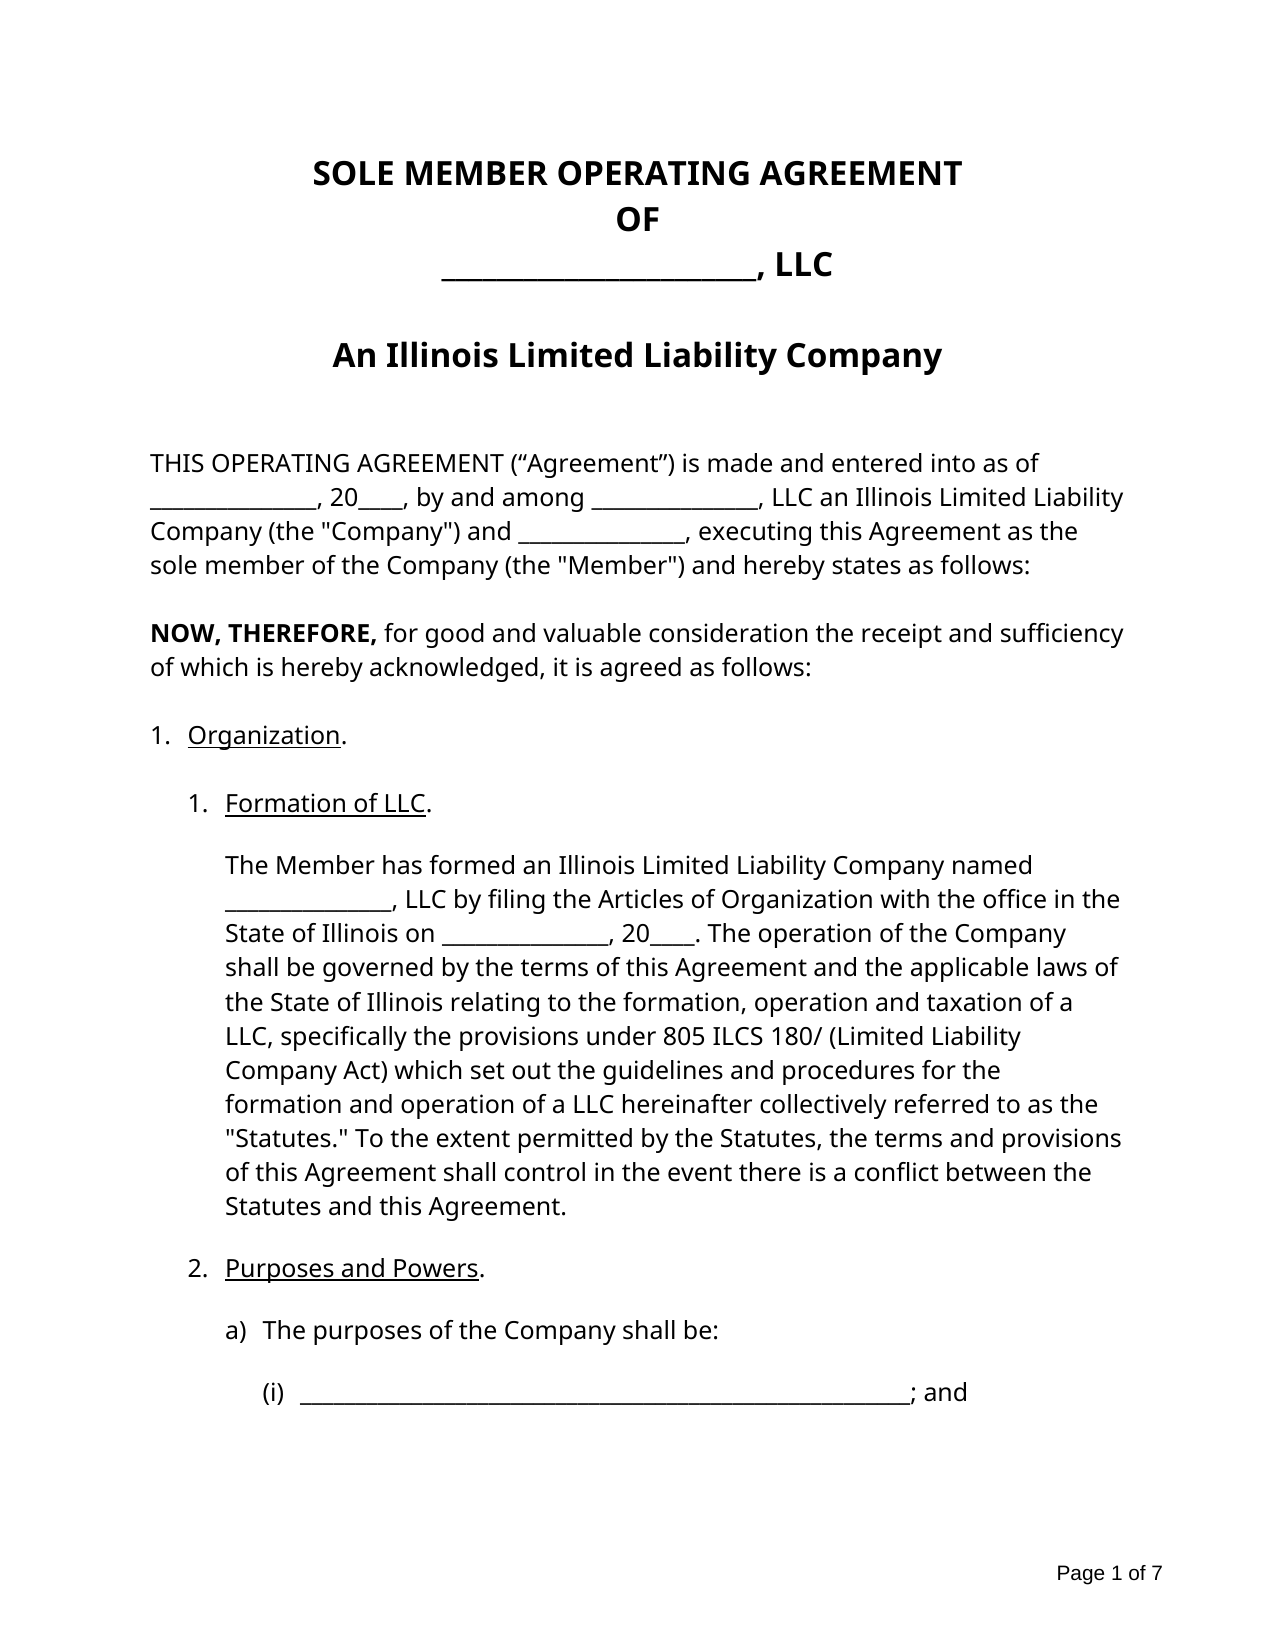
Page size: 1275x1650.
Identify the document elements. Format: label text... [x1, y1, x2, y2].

text NOW, THEREFORE, for good and valuable consideration the receipt and sufficiency of which is hereby acknowledged, it is agreed as follows: [150, 616, 1125, 684]
list The purposes of the Company shall be: [225, 1313, 1125, 1375]
list _______________________________________________________; and [262, 1375, 1125, 1437]
list Formation of LLC. [187, 786, 1125, 848]
text The Member has formed an Illinois Limited Liability Company named _______________, LLC by filing the Articles of Organization with the office in the State of Illinois on _______________, 20____. The operation of the Company shall be governed by the terms of this Agreement and the applicable laws of the State of Illinois relating to the formation, operation and taxation of a LLC, specifically the provisions under 805 ILCS 180/ (Limited Liability Company Act) which set out the guidelines and procedures for the formation and operation of a LLC hereinafter collectively referred to as the "Statutes." To the extent permitted by the Statutes, the terms and provisions of this Agreement shall control in the event there is a conflict between the Statutes and this Agreement. [225, 848, 1125, 1223]
text OF _______________________, LLC [150, 195, 1125, 286]
text An Illinois Limited Liability Company [150, 332, 1125, 377]
text SOLE MEMBER OPERATING AGREEMENT [150, 150, 1125, 195]
text THIS OPERATING AGREEMENT (“Agreement”) is made and entered into as of _______________, 20____, by and among _______________, LLC an Illinois Limited Liability Company (the "Company") and _______________, executing this Agreement as the sole member of the Company (the "Member") and hereby states as follows: [150, 445, 1125, 581]
list Purposes and Powers. [187, 1251, 1125, 1313]
list Organization. [150, 718, 1125, 752]
